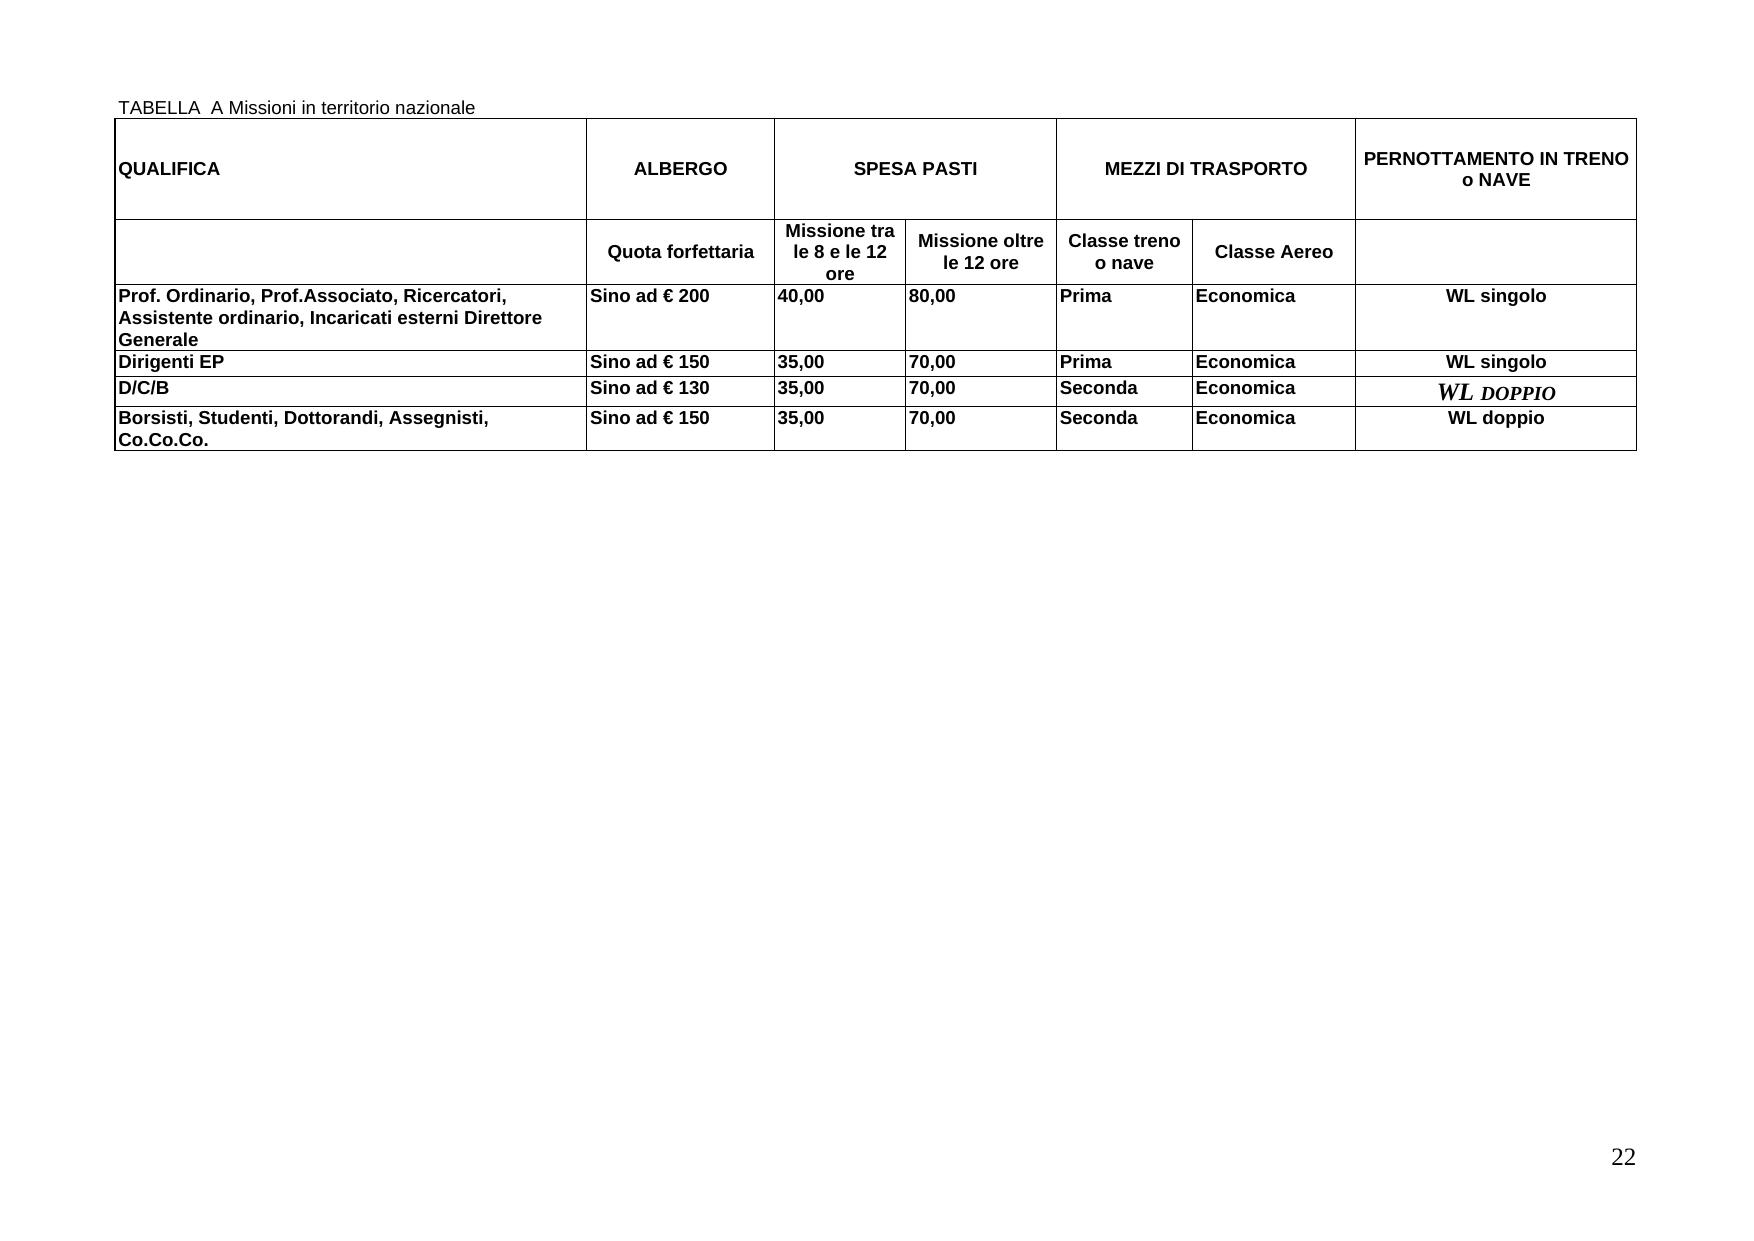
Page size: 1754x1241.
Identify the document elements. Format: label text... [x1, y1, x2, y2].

table_cell [1356, 220, 1636, 284]
table_cell WL singolo [1356, 351, 1636, 376]
table_cell Prima [1057, 285, 1192, 350]
table_cell D/C/B [116, 377, 586, 406]
table_cell [116, 220, 586, 284]
table_header MEZZI DI TRASPORTO [1057, 119, 1355, 218]
table_cell Economica [1193, 377, 1355, 406]
table_cell Quota forfettaria [587, 220, 774, 284]
table_cell 70,00 [906, 351, 1056, 376]
table_cell Sino ad € 200 [587, 285, 774, 350]
table_cell WL doppio [1356, 407, 1636, 450]
table_cell Dirigenti EP [116, 351, 586, 376]
table_cell Seconda [1057, 377, 1192, 406]
table_cell Classe Aereo [1193, 220, 1355, 284]
table_cell 40,00 [775, 285, 905, 350]
table_cell Classe treno o nave [1057, 220, 1192, 284]
table_cell Prof. Ordinario, Prof.Associato, Ricercatori, Assistente ordinario, Incaricati esterni Direttore Generale [116, 285, 586, 350]
table_cell 35,00 [775, 351, 905, 376]
table_cell 35,00 [775, 407, 905, 450]
table_cell Sino ad € 150 [587, 351, 774, 376]
table_header QUALIFICA [116, 119, 586, 218]
table_cell 70,00 [906, 407, 1056, 450]
table_cell Borsisti, Studenti, Dottorandi, Assegnisti, Co.Co.Co. [116, 407, 586, 450]
table_header SPESA PASTI [775, 119, 1056, 218]
text TABELLA A Missioni in territorio nazionale [118, 97, 1636, 118]
table_cell Sino ad € 150 [587, 407, 774, 450]
table_cell Economica [1193, 351, 1355, 376]
table_cell 35,00 [775, 377, 905, 406]
table_cell Sino ad € 130 [587, 377, 774, 406]
table_cell Missione oltre le 12 ore [906, 220, 1056, 284]
table_cell 80,00 [906, 285, 1056, 350]
table_cell Missione tra le 8 e le 12 ore [775, 220, 905, 284]
table_cell Prima [1057, 351, 1192, 376]
table_cell Seconda [1057, 407, 1192, 450]
table_header PERNOTTAMENTO IN TRENO o NAVE [1356, 119, 1636, 218]
table_header ALBERGO [587, 119, 774, 218]
table_cell Economica [1193, 407, 1355, 450]
table_cell WL doppio [1356, 377, 1636, 406]
table_cell WL singolo [1356, 285, 1636, 350]
table_cell 70,00 [906, 377, 1056, 406]
table_cell Economica [1193, 285, 1355, 350]
